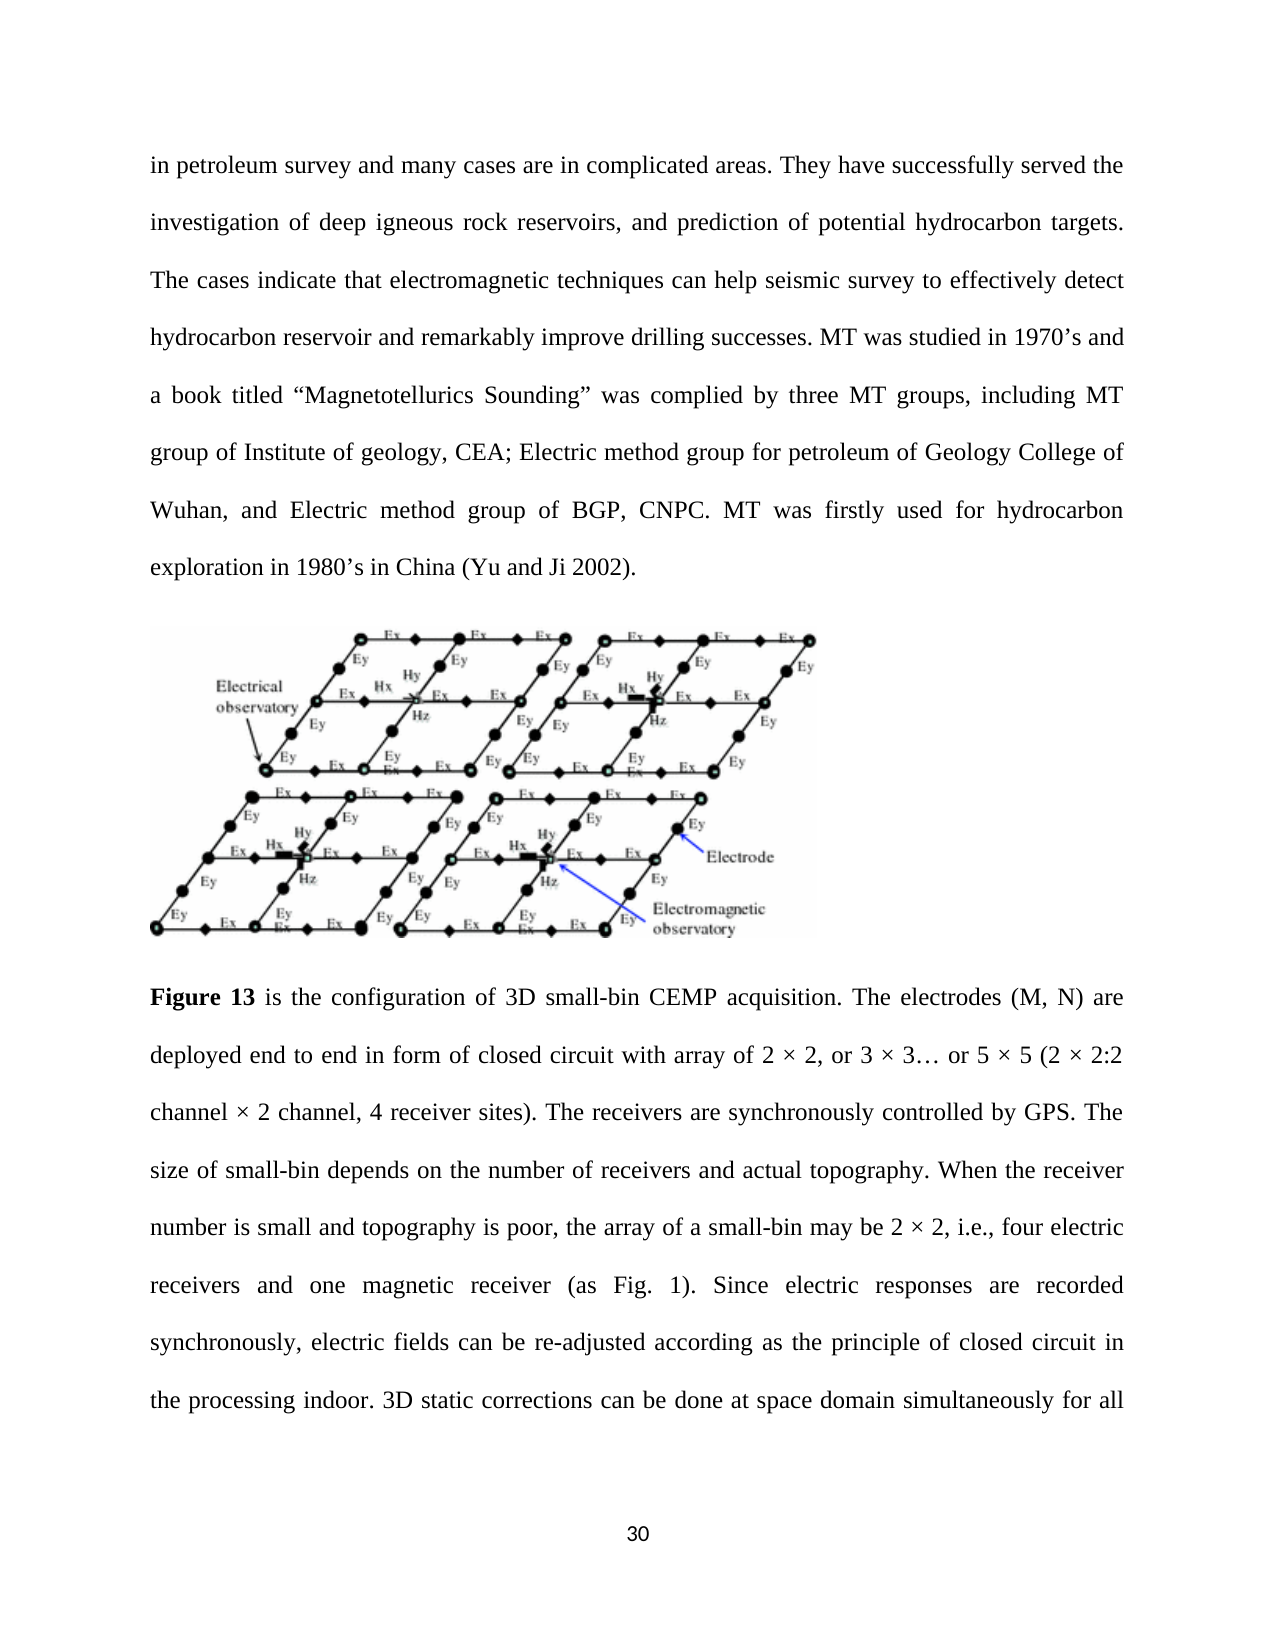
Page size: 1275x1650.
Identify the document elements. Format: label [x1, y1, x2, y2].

picture [150, 626, 818, 938]
text [150, 982, 1125, 1413]
text [150, 150, 1125, 581]
